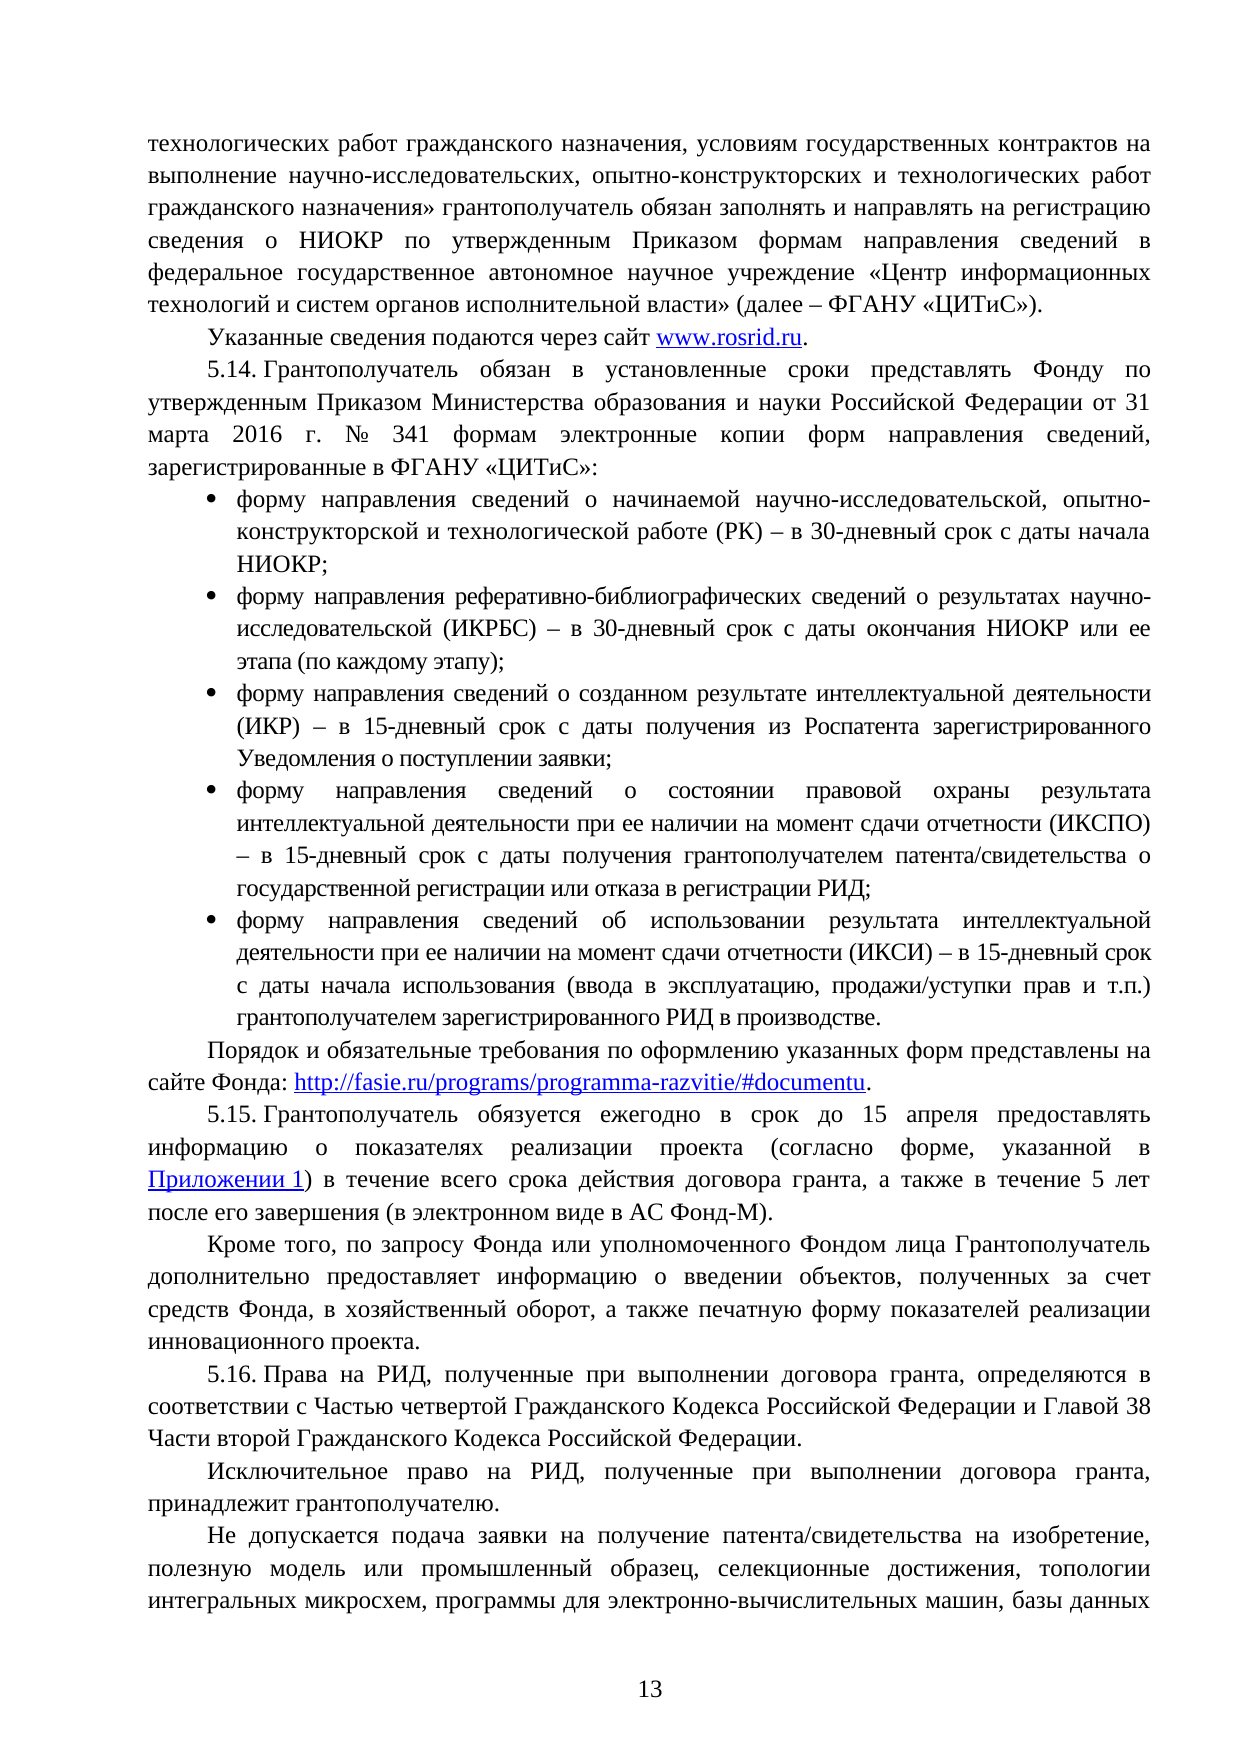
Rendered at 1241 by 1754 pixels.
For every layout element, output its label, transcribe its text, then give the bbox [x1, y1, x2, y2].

text Указанные сведения подаются через сайт www.rosrid.ru. [148, 322, 1152, 351]
list форму направления сведений об использовании результата интеллектуальной деятельности при ее наличии на момент сдачи отчетности (ИКСИ) – в 15-дневный срок с даты начала использования (ввода в эксплуатацию, продажи/уступки прав и т.п.) грантополучателем зарегистрированного РИД в производстве. [207, 905, 1152, 1031]
text Кроме того, по запросу Фонда или уполномоченного Фондом лица Грантополучатель дополнительно предоставляет информацию о введении объектов, полученных за счет средств Фонда, в хозяйственный оборот, а также печатную форму показателей реализации инновационного проекта. [148, 1229, 1152, 1355]
text 5.16. Права на РИД, полученные при выполнении договора гранта, определяются в соответствии с Частью четвертой Гражданского Кодекса Российской Федерации и Главой 38 Части второй Гражданского Кодекса Российской Федерации. [148, 1359, 1152, 1452]
text 5.15. Грантополучатель обязуется ежегодно в срок до 15 апреля предоставлять информацию о показателях реализации проекта (согласно форме, указанной в Приложении 1) в течение всего срока действия договора гранта, а также в течение 5 лет после его завершения (в электронном виде в АС Фонд-М). [148, 1099, 1152, 1225]
text 5.14. Грантополучатель обязан в установленные сроки представлять Фонду по утвержденным Приказом Министерства образования и науки Российской Федерации от 31 марта 2016 г. № 341 формам электронные копии форм направления сведений, зарегистрированные в ФГАНУ «ЦИТиС»: [148, 354, 1152, 480]
list форму направления реферативно-библиографических сведений о результатах научно-исследовательской (ИКРБС) – в 30-дневный срок с даты окончания НИОКР или ее этапа (по каждому этапу); [207, 581, 1152, 675]
text Порядок и обязательные требования по оформлению указанных форм представлены на сайте Фонда: http://fasie.ru/programs/programma-razvitie/#documentu. [148, 1035, 1152, 1096]
text Исключительное право на РИД, полученные при выполнении договора гранта, принадлежит грантополучателю. [148, 1456, 1152, 1517]
list форму направления сведений о созданном результате интеллектуальной деятельности (ИКР) – в 15-дневный срок с даты получения из Роспатента зарегистрированного Уведомления о поступлении заявки; [207, 678, 1152, 772]
list форму направления сведений о начинаемой научно-исследовательской, опытно-конструкторской и технологической работе (РК) – в 30-дневный срок с даты начала НИОКР; [207, 484, 1152, 577]
list форму направления сведений о состоянии правовой охраны результата интеллектуальной деятельности при ее наличии на момент сдачи отчетности (ИКСПО) – в 15-дневный срок с даты получения грантополучателем патента/свидетельства о государственной регистрации или отказа в регистрации РИД; [207, 776, 1152, 901]
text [148, 1521, 1152, 1614]
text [148, 128, 1152, 318]
